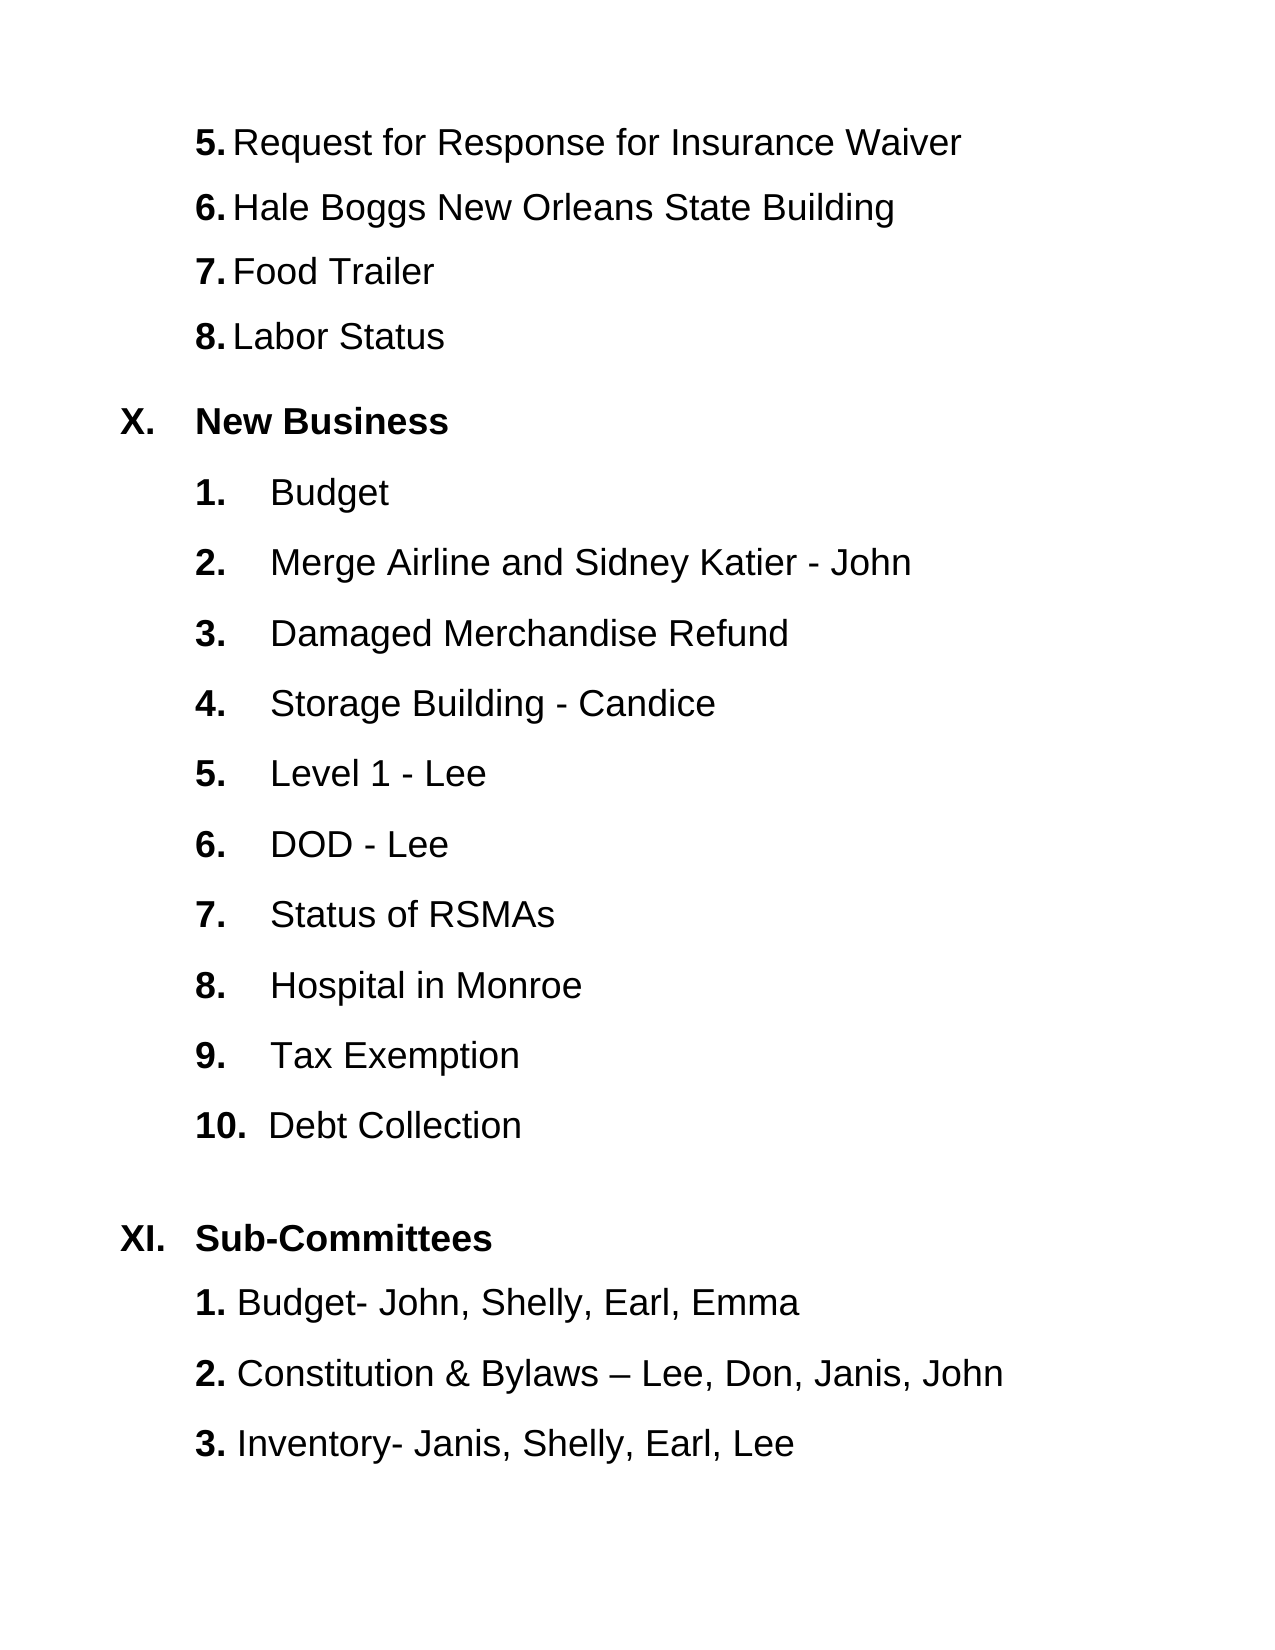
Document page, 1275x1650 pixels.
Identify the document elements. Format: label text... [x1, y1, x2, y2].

text 2. Constitution & Bylaws – Lee, Don, Janis, John [120, 1351, 1155, 1394]
text 5. Level 1 - Lee [120, 752, 1155, 795]
list Labor Status [195, 314, 1155, 357]
text 3. Inventory- Janis, Shelly, Earl, Lee [120, 1421, 1155, 1464]
text 7. Status of RSMAs [120, 892, 1155, 936]
text 6. DOD - Lee [120, 822, 1155, 865]
text 2. Merge Airline and Sidney Katier - John [120, 540, 1155, 583]
text 9. Tax Exemption [120, 1033, 1155, 1076]
list Food Trailer [195, 249, 1155, 292]
text XI. Sub-Committees [120, 1217, 1155, 1260]
list Request for Response for Insurance Waiver [195, 120, 1155, 163]
text 10. Debt Collection [120, 1104, 1155, 1147]
text 4. Storage Building - Candice [120, 681, 1155, 724]
text 1. Budget [120, 470, 1155, 513]
text X. New Business [120, 399, 1155, 443]
text 3. Damaged Merchandise Refund [120, 611, 1155, 654]
text 8. Hospital in Monroe [120, 963, 1155, 1006]
text 1. Budget- John, Shelly, Earl, Emma [120, 1281, 1155, 1324]
list Hale Boggs New Orleans State Building [195, 185, 1155, 228]
